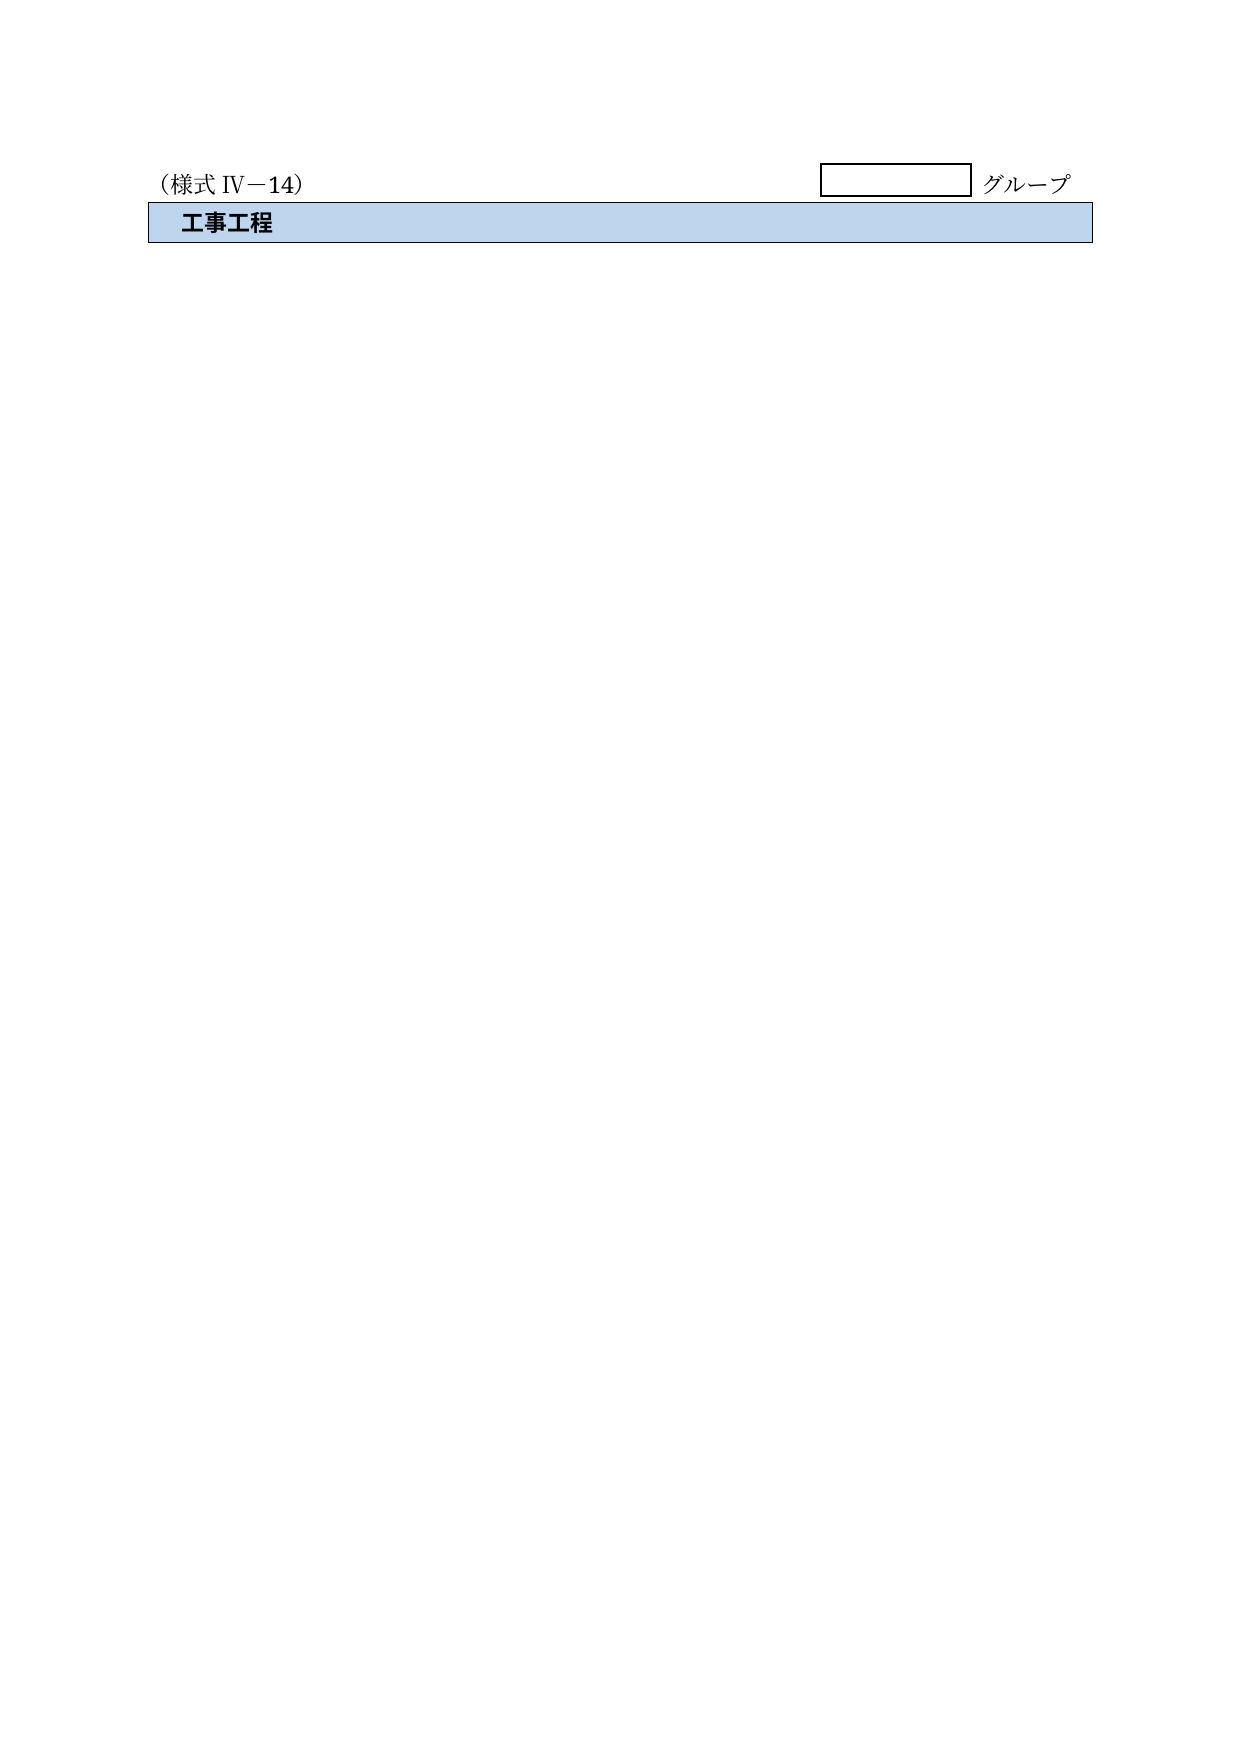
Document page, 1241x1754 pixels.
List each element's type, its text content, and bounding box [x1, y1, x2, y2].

table_header 工事工程 [149, 203, 1092, 242]
subtitle グループ [148, 164, 1092, 202]
